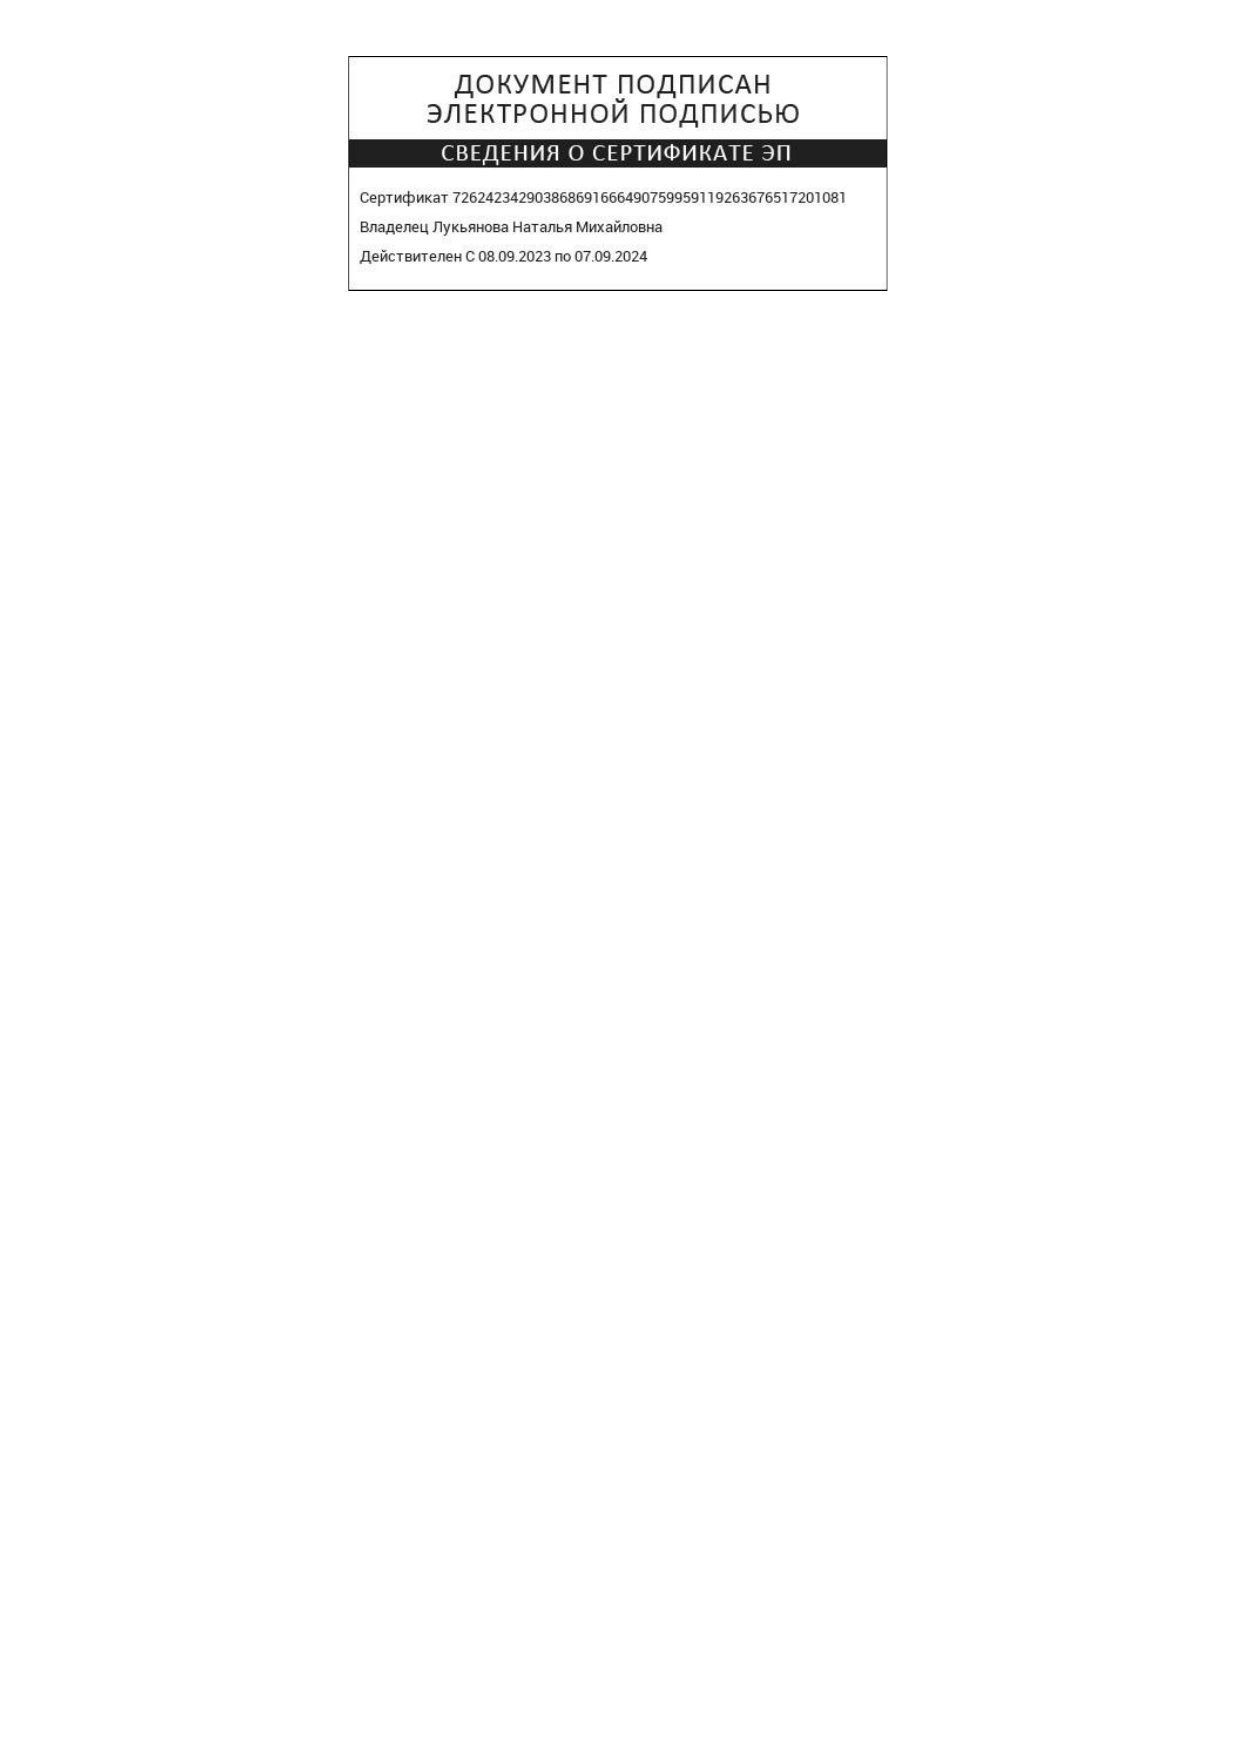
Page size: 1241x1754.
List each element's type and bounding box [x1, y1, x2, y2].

picture [348, 56, 888, 291]
